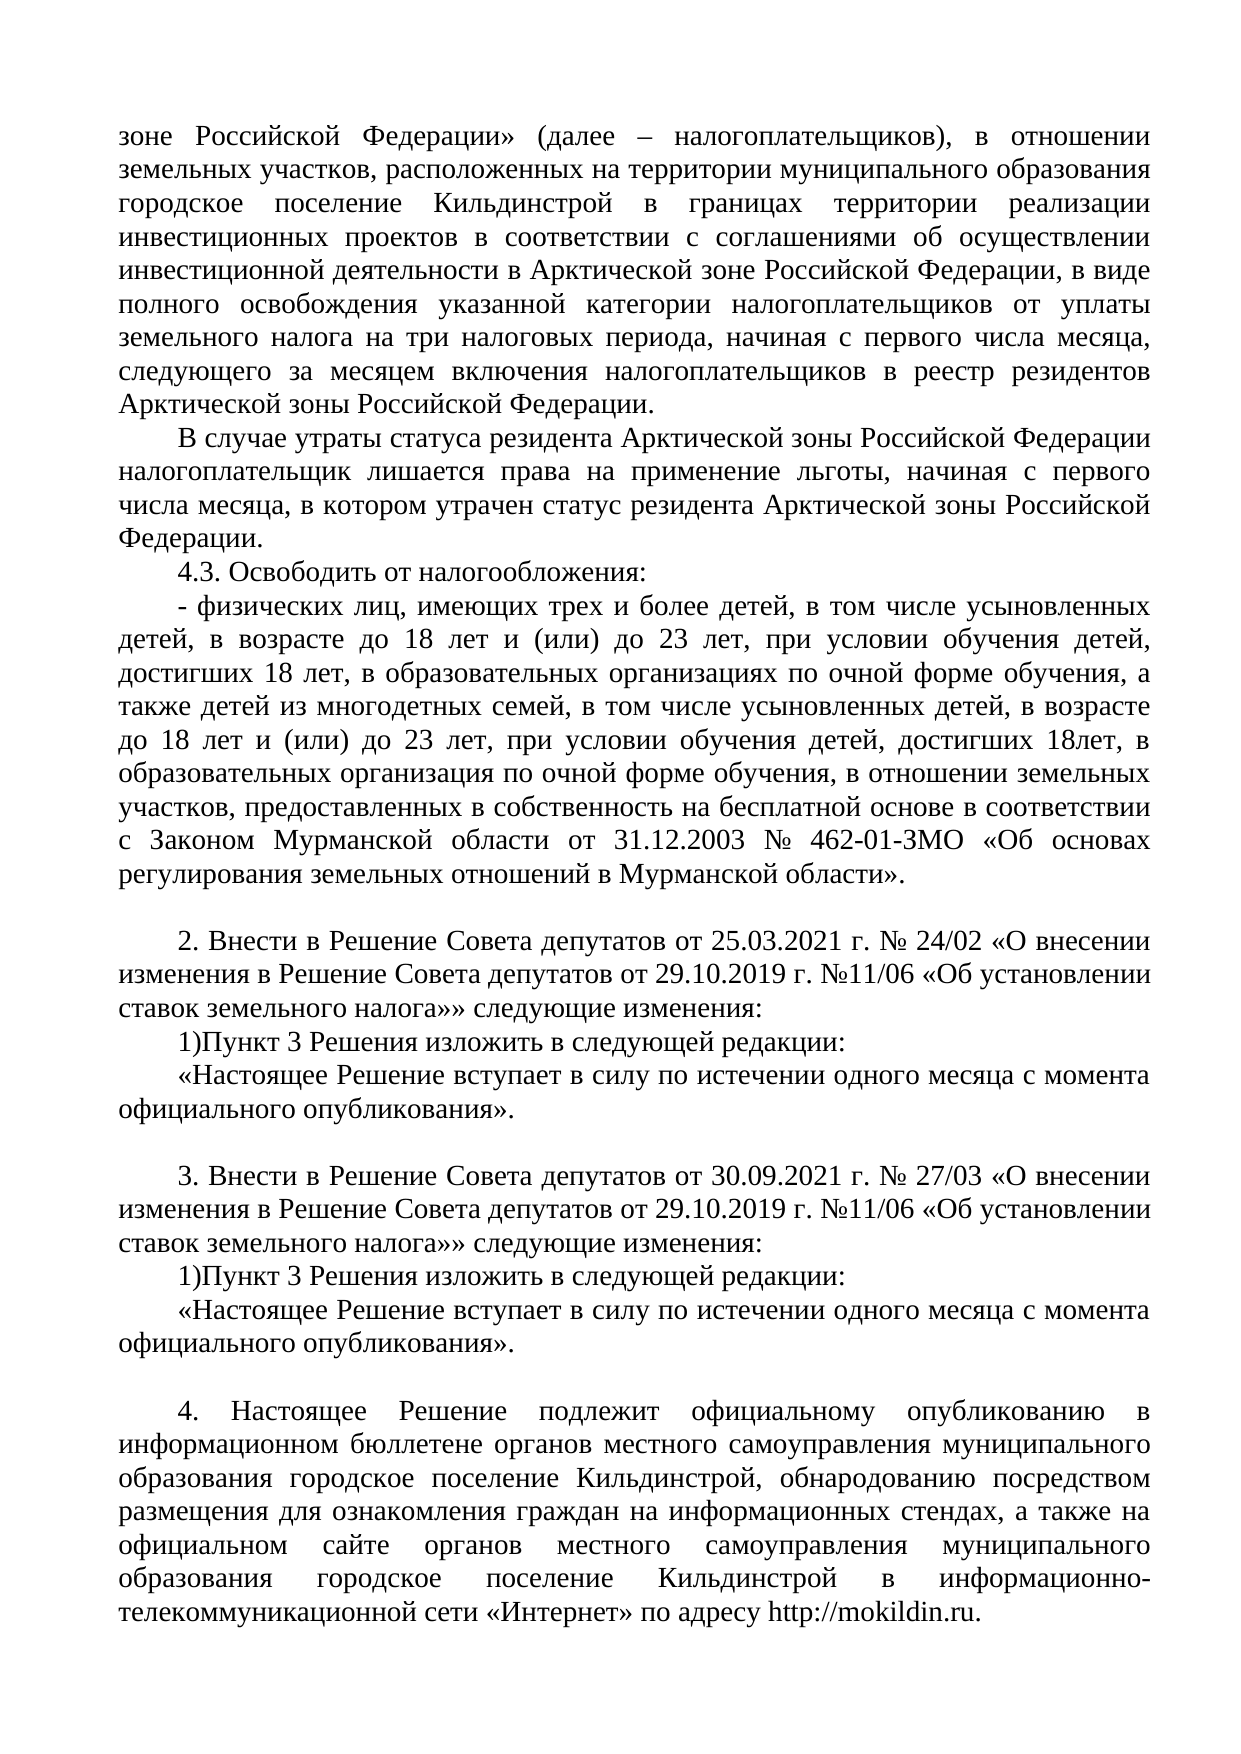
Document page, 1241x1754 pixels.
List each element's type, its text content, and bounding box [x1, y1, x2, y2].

text 1)Пункт 3 Решения изложить в следующей редакции: [118, 1258, 1152, 1292]
text 1)Пункт 3 Решения изложить в следующей редакции: [118, 1024, 1152, 1057]
text «Настоящее Решение вступает в силу по истечении одного месяца с момента официального опубликования». [118, 1057, 1152, 1124]
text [118, 118, 1152, 420]
text «Настоящее Решение вступает в силу по истечении одного месяца с момента официального опубликования». [118, 1292, 1152, 1359]
text 3. Внести в Решение Совета депутатов от 30.09.2021 г. № 27/03 «О внесении изменения в Решение Совета депутатов от 29.10.2019 г. №11/06 «Об установлении ставок земельного налога»» следующие изменения: [118, 1158, 1152, 1258]
text В случае утраты статуса резидента Арктической зоны Российской Федерации налогоплательщик лишается права на применение льготы, начиная с первого числа месяца, в котором утрачен статус резидента Арктической зоны Российской Федерации. [118, 420, 1152, 554]
text 4.3. Освободить от налогообложения: [118, 554, 1152, 588]
text 4. Настоящее Решение подлежит официальному опубликованию в информационном бюллетене органов местного самоуправления муниципального образования городское поселение Кильдинстрой, обнародованию посредством размещения для ознакомления граждан на информационных стендах, а также на официальном сайте органов местного самоуправления муниципального образования городское поселение Кильдинстрой в информационно-телекоммуникационной сети «Интернет» по адресу http://mokildin.ru. [118, 1393, 1152, 1627]
text - физических лиц, имеющих трех и более детей, в том числе усыновленных детей, в возрасте до 18 лет и (или) до 23 лет, при условии обучения детей, достигших 18 лет, в образовательных организациях по очной форме обучения, а также детей из многодетных семей, в том числе усыновленных детей, в возрасте до 18 лет и (или) до 23 лет, при условии обучения детей, достигших 18лет, в образовательных организация по очной форме обучения, в отношении земельных участков, предоставленных в собственность на бесплатной основе в соответствии с Законом Мурманской области от 31.12.2003 № 462-01-ЗМО «Об основах регулирования земельных отношений в Мурманской области». [118, 588, 1152, 889]
text 2. Внести в Решение Совета депутатов от 25.03.2021 г. № 24/02 «О внесении изменения в Решение Совета депутатов от 29.10.2019 г. №11/06 «Об установлении ставок земельного налога»» следующие изменения: [118, 923, 1152, 1024]
